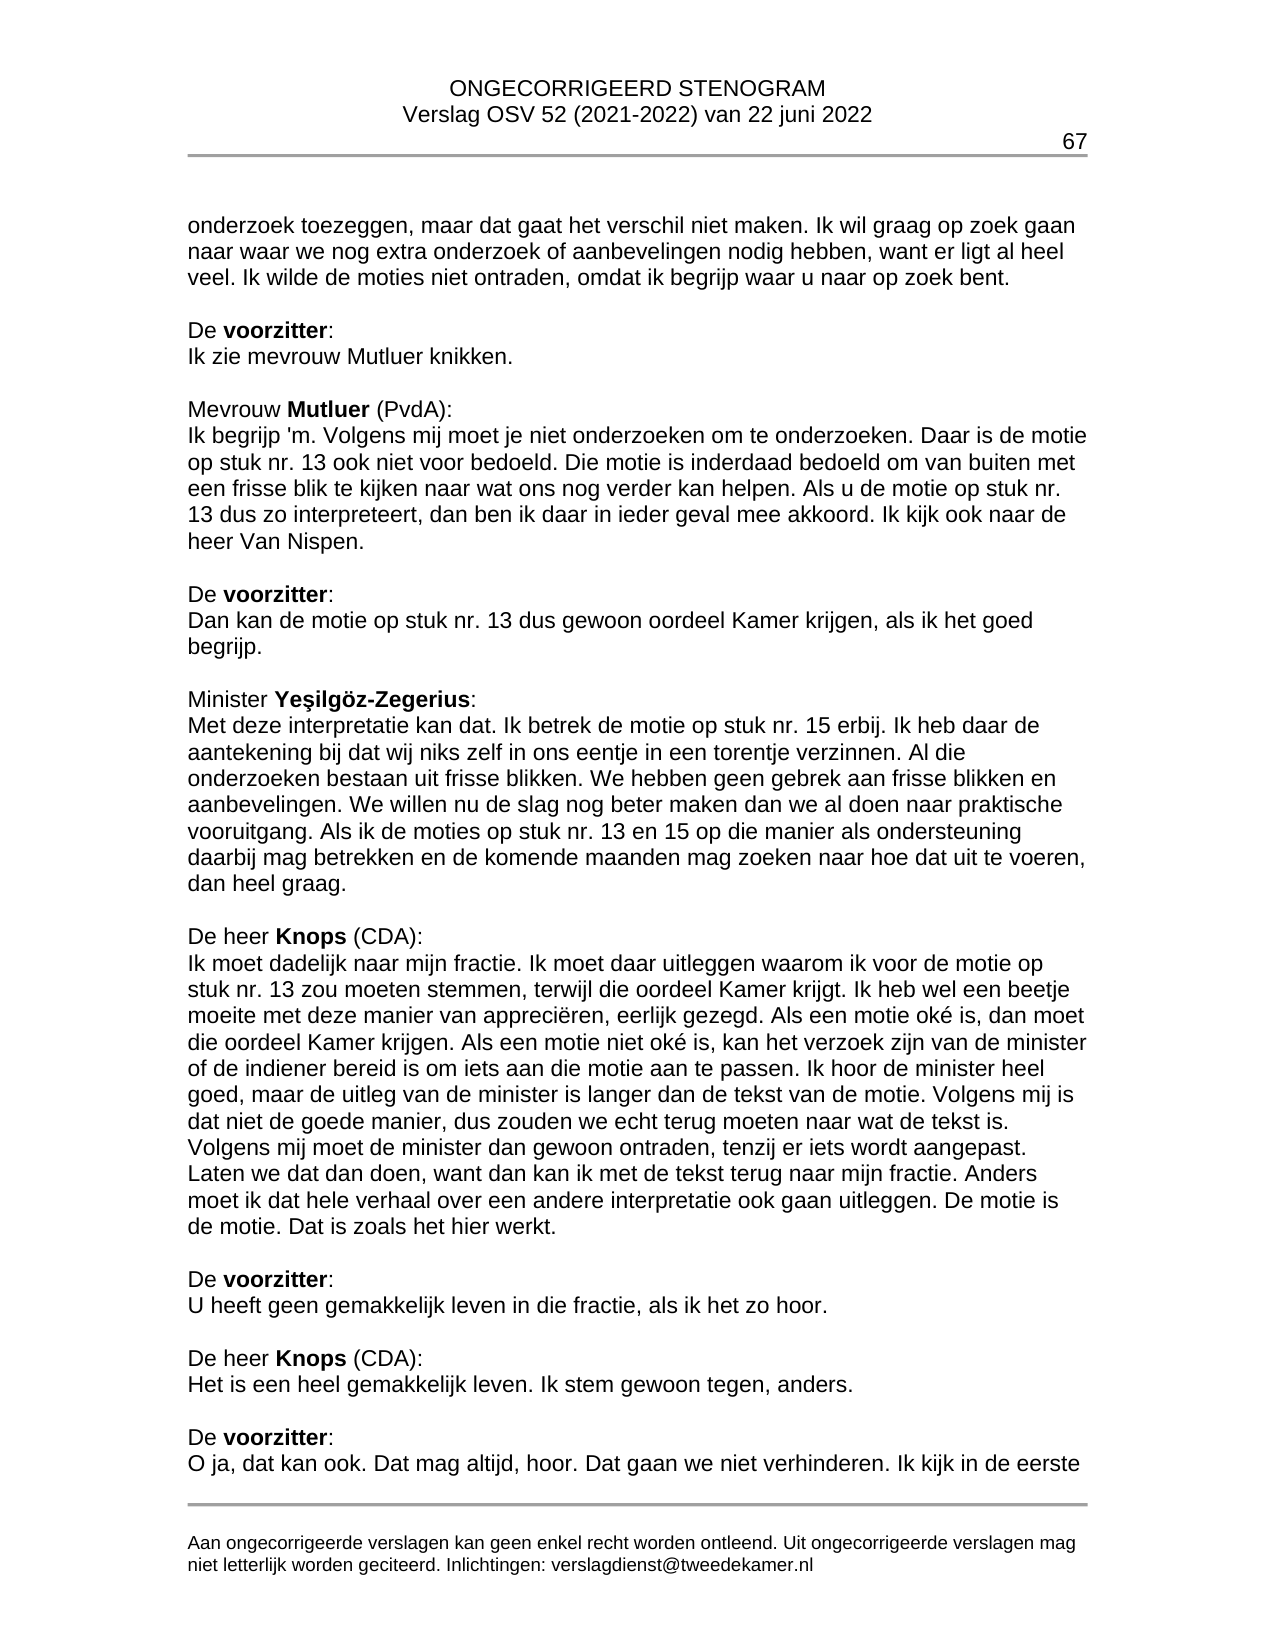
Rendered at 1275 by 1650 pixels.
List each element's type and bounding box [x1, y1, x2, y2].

text [187, 212, 1087, 1477]
